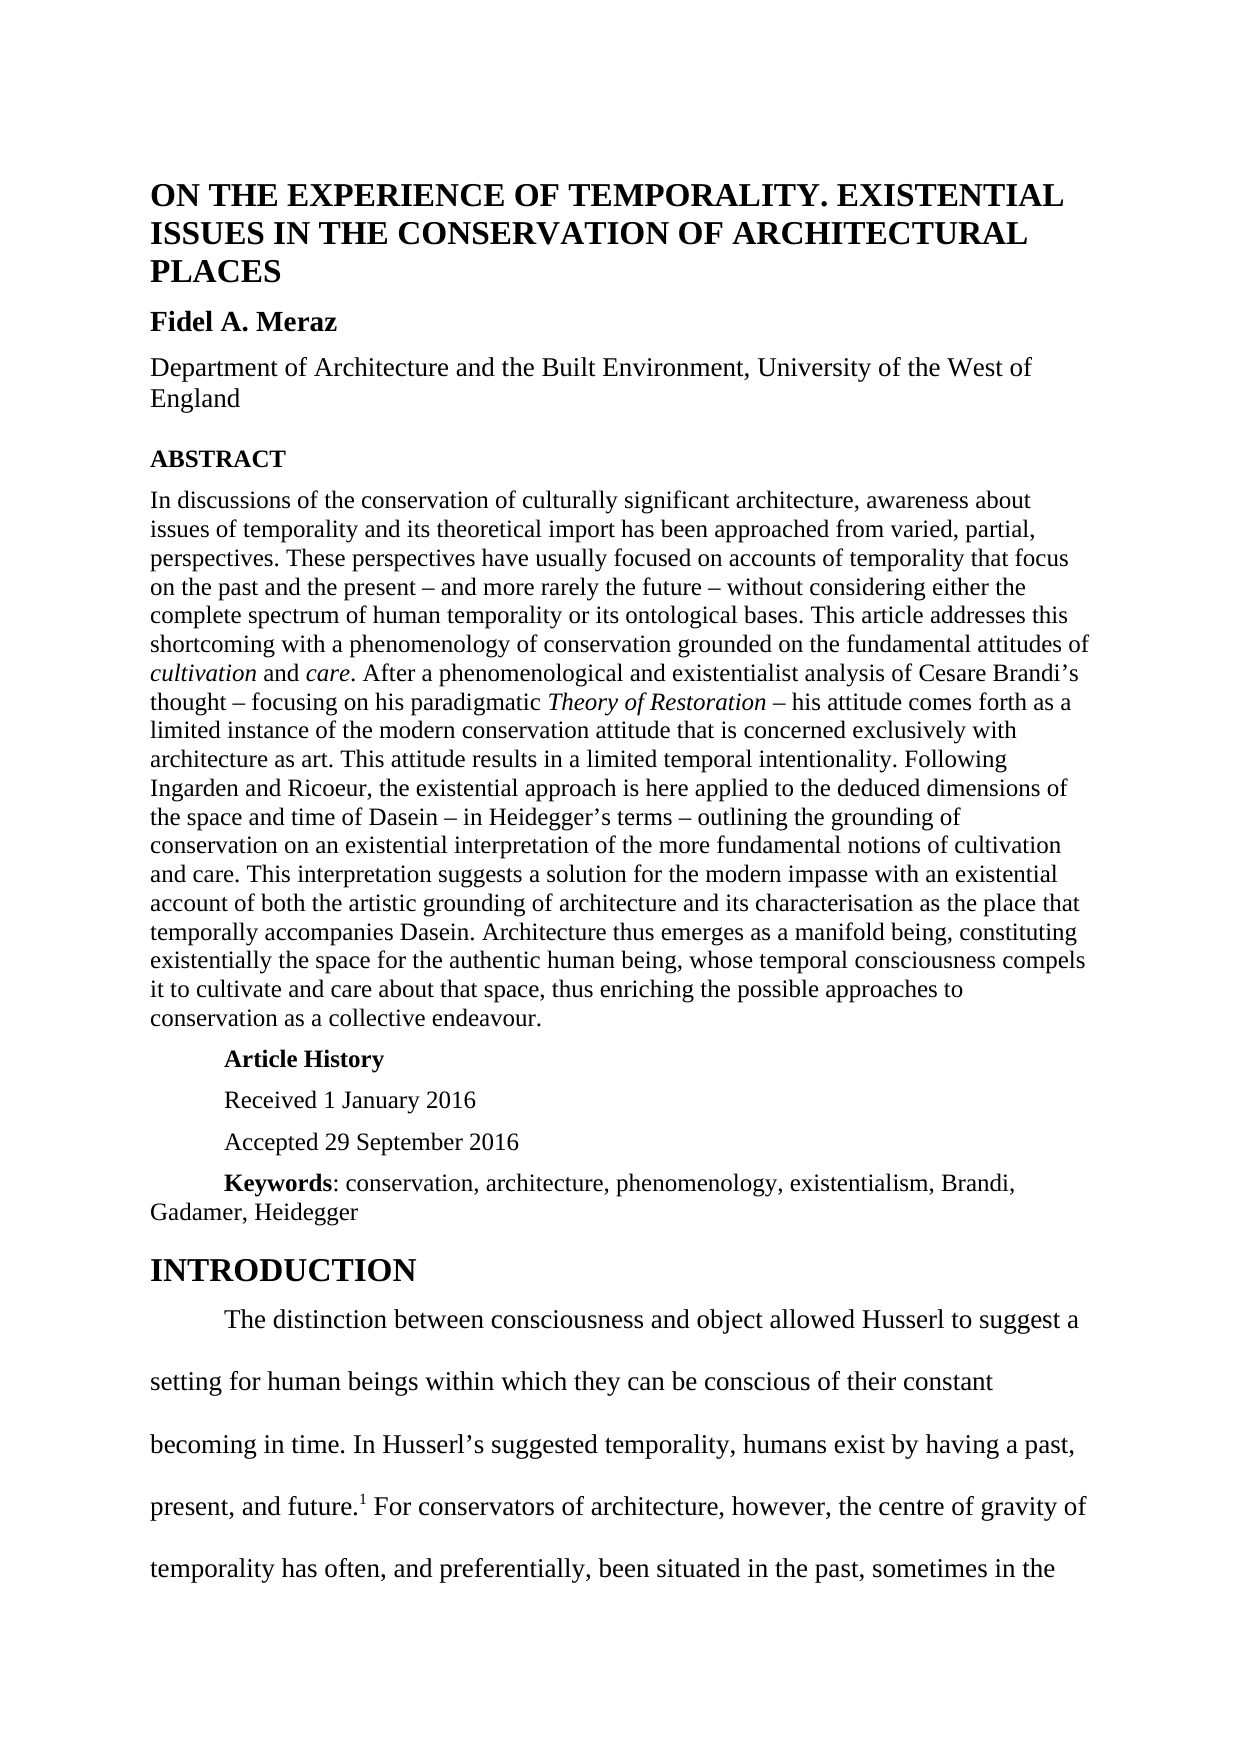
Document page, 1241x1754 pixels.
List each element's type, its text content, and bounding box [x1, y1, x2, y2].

subtitle Introduction [150, 1250, 1090, 1289]
text Received 1 January 2016 [150, 1085, 1090, 1114]
text Department of Architecture and the Built Environment, University of the West of England [150, 351, 1090, 413]
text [150, 1303, 1090, 1583]
subtitle On the experience of temporality. existential issues In The conservation of architectural places [150, 175, 1090, 290]
text Fidel A. Meraz [150, 304, 1090, 338]
text Keywords: conservation, architecture, phenomenology, existentialism, Brandi, Gadamer, Heidegger [150, 1168, 1090, 1225]
text ABSTRACT [150, 444, 1090, 473]
text In discussions of the conservation of culturally significant architecture, awareness about issues of temporality and its theoretical import has been approached from varied, partial, perspectives. These perspectives have usually focused on accounts of temporality that focus on the past and the present – and more rarely the future – without considering either the complete spectrum of human temporality or its ontological bases. This article addresses this shortcoming with a phenomenology of conservation grounded on the fundamental attitudes of cultivation and care. After a phenomenological and existentialist analysis of Cesare Brandi’s thought – focusing on his paradigmatic Theory of Restoration – his attitude comes forth as a limited instance of the modern conservation attitude that is concerned exclusively with architecture as art. This attitude results in a limited temporal intentionality. Following Ingarden and Ricoeur, the existential approach is here applied to the deduced dimensions of the space and time of Dasein – in Heidegger’s terms – outlining the grounding of conservation on an existential interpretation of the more fundamental notions of cultivation and care. This interpretation suggests a solution for the modern impasse with an existential account of both the artistic grounding of architecture and its characterisation as the place that temporally accompanies Dasein. Architecture thus emerges as a manifold being, constituting existentially the space for the authentic human being, whose temporal consciousness compels it to cultivate and care about that space, thus enriching the possible approaches to conservation as a collective endeavour. [150, 485, 1090, 1032]
text Article History [150, 1044, 1090, 1073]
text Accepted 29 September 2016 [150, 1127, 1090, 1155]
